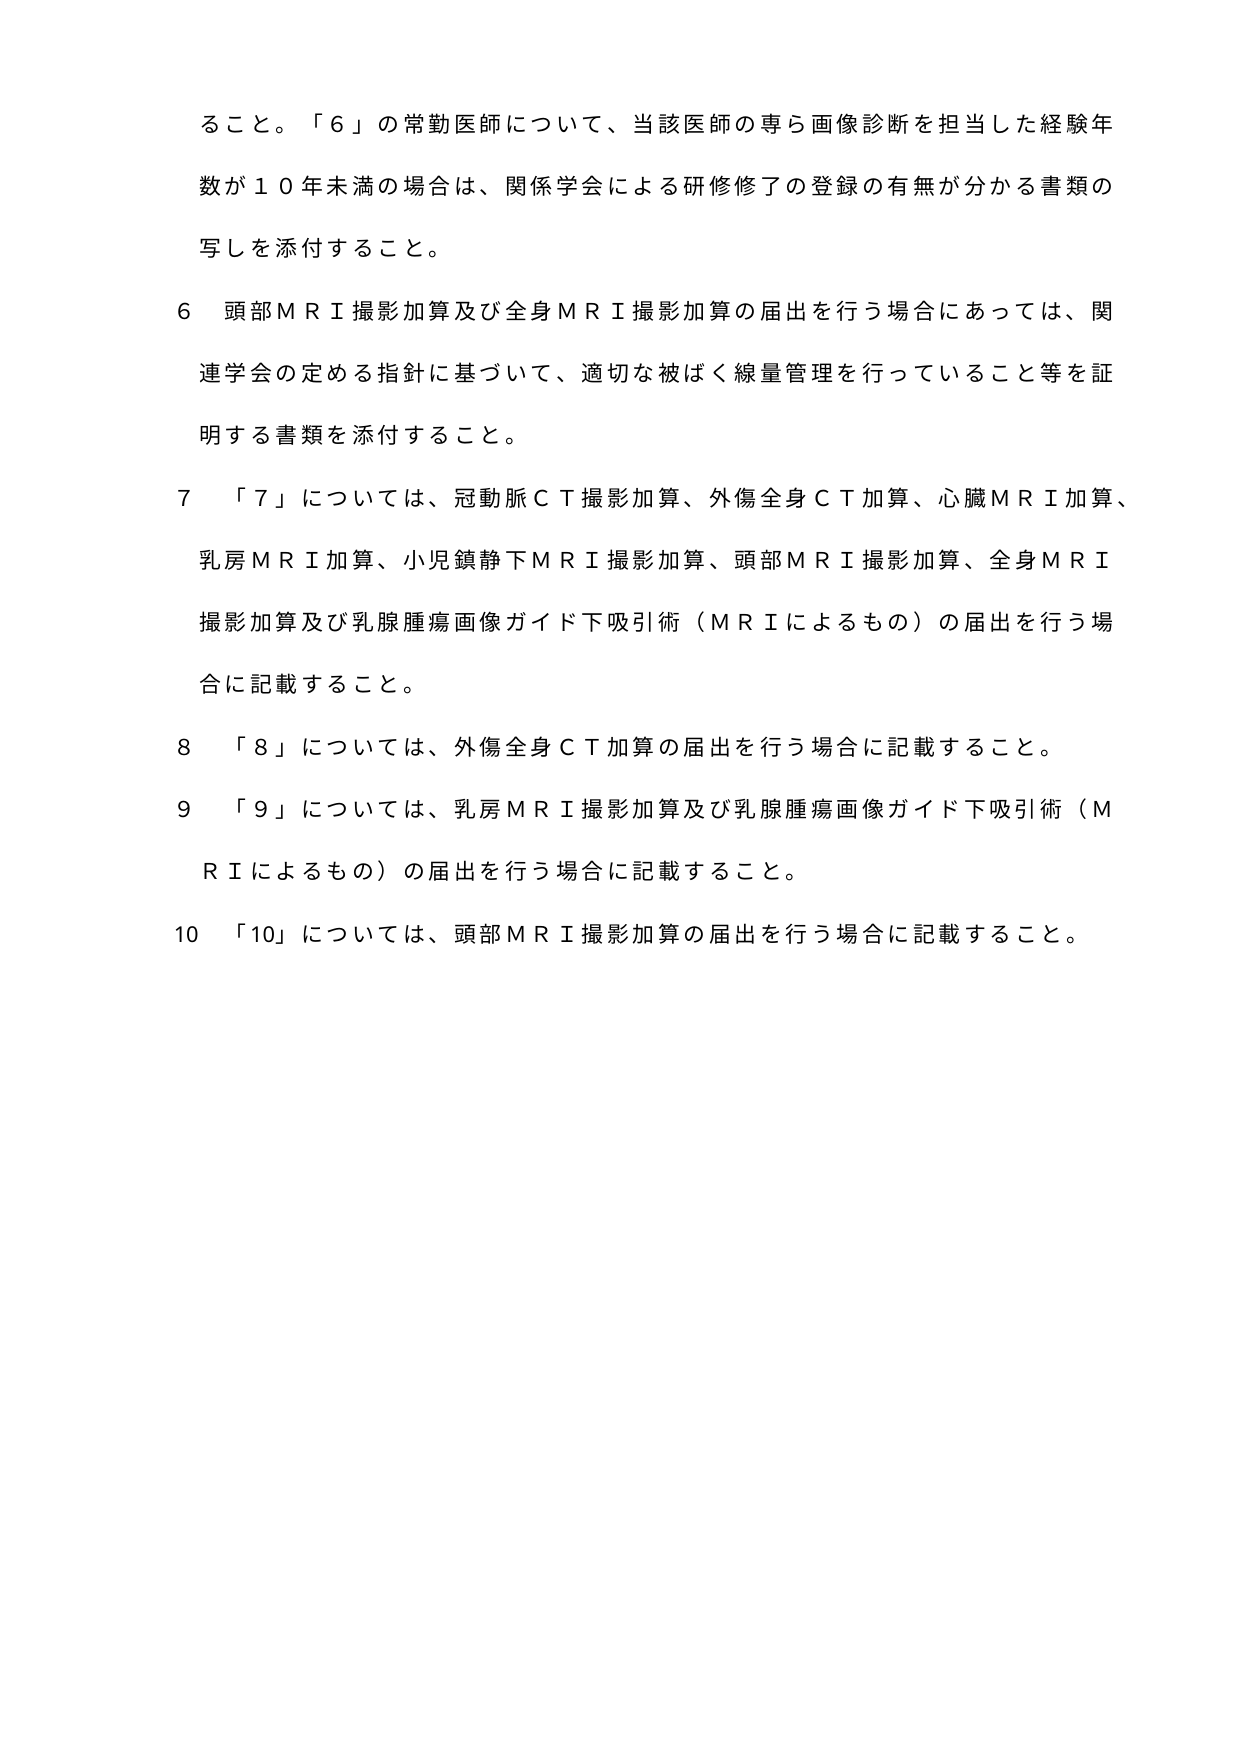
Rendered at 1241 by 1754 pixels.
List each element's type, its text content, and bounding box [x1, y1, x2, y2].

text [167, 92, 1118, 278]
text ９ 「９」については、乳房ＭＲＩ撮影加算及び乳腺腫瘍画像ガイド下吸引術（ＭＲＩによるもの）の届出を行う場合に記載すること。 [167, 777, 1118, 901]
text ７ 「７」については、冠動脈ＣＴ撮影加算、外傷全身ＣＴ加算、心臓ＭＲＩ加算、乳房ＭＲＩ加算、小児鎮静下ＭＲＩ撮影加算、頭部ＭＲＩ撮影加算、全身ＭＲＩ撮影加算及び乳腺腫瘍画像ガイド下吸引術（ＭＲＩによるもの）の届出を行う場合に記載すること。 [167, 465, 1118, 714]
text ６ 頭部ＭＲＩ撮影加算及び全身ＭＲＩ撮影加算の届出を行う場合にあっては、関連学会の定める指針に基づいて、適切な被ばく線量管理を行っていること等を証明する書類を添付すること。 [167, 278, 1118, 465]
text 10 「10」については、頭部ＭＲＩ撮影加算の届出を行う場合に記載すること。 [167, 901, 1118, 964]
text ８ 「８」については、外傷全身ＣＴ加算の届出を行う場合に記載すること。 [167, 714, 1118, 777]
